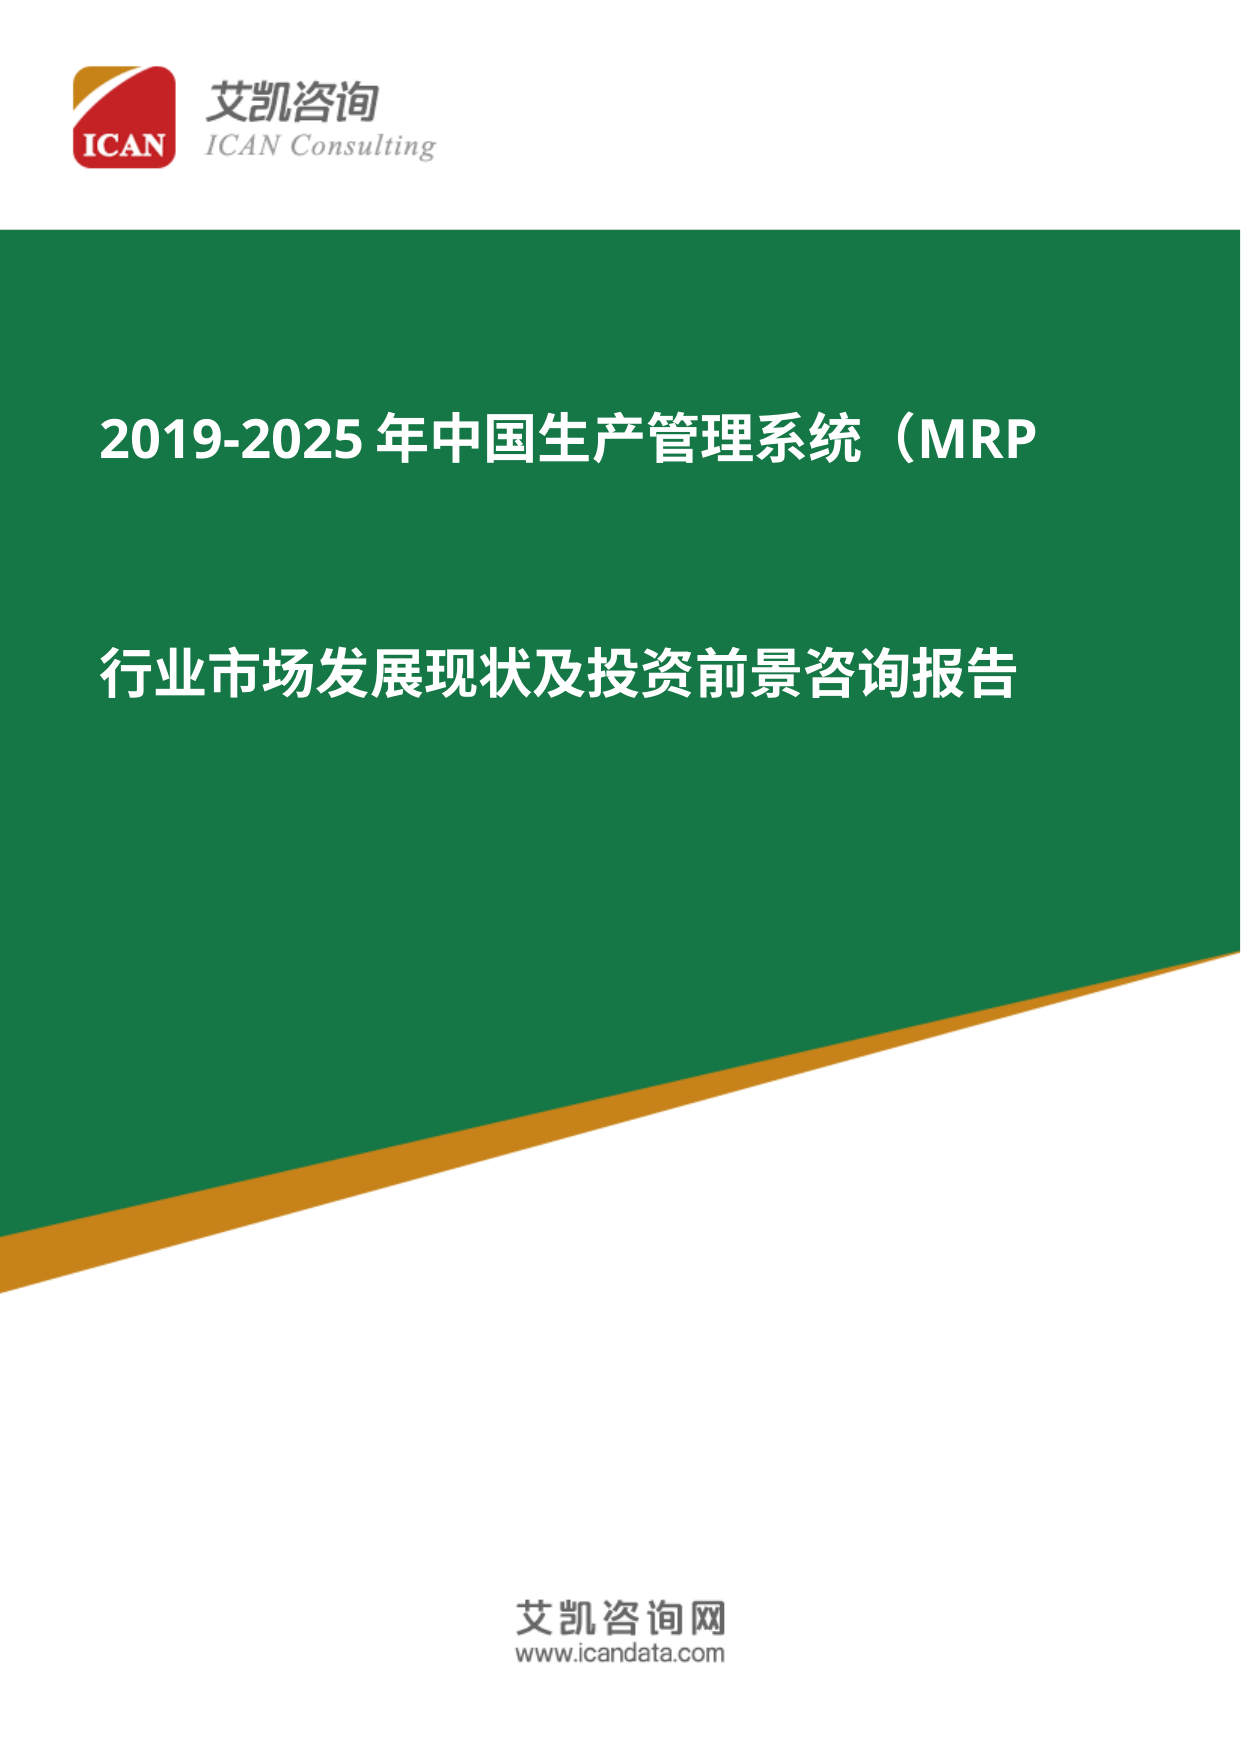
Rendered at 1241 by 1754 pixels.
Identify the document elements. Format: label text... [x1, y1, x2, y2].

subtitle 2019-2025年中国生产管理系统（MRP行业市场发展现状及投资前景咨询报告 [99, 386, 1053, 718]
picture [0, 5, 1241, 1754]
